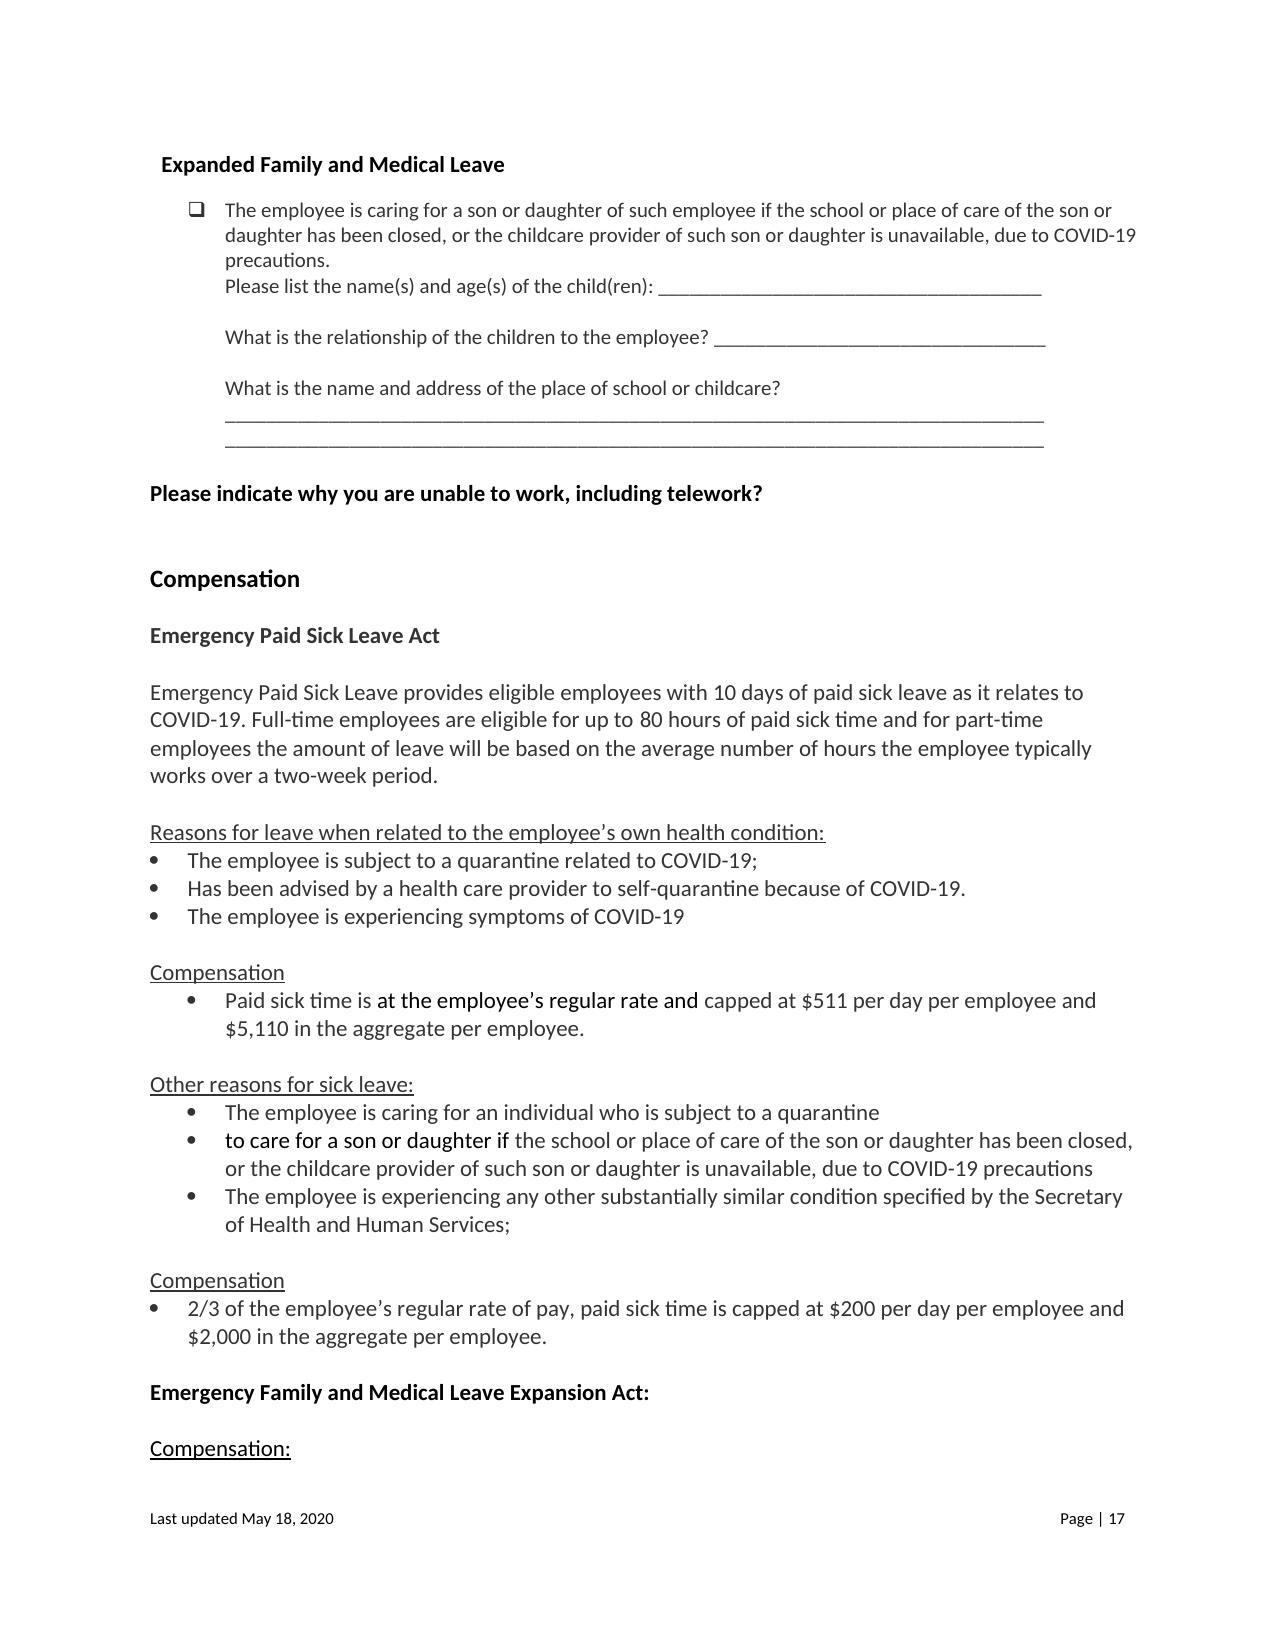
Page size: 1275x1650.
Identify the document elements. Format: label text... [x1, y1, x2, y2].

text _______________________________________________________________________________ [225, 426, 1144, 451]
text _______________________________________________________________________________ [225, 400, 1144, 426]
text Emergency Paid Sick Leave provides eligible employees with 10 days of paid sick leave as it relates to COVID-19. Full-time employees are eligible for up to 80 hours of paid sick time and for part-time employees the amount of leave will be based on the average number of hours the employee typically works over a two-week period. [150, 678, 1144, 790]
list to care for a son or daughter if the school or place of care of the son or daughter has been closed, or the childcare provider of such son or daughter is unavailable, due to COVID-19 precautions [187, 1126, 1144, 1182]
text Compensation: [150, 1434, 1144, 1462]
list The employee is experiencing symptoms of COVID-19 [150, 902, 1144, 930]
text Compensation [150, 958, 1144, 986]
text Emergency Paid Sick Leave Act [150, 622, 1144, 649]
text Other reasons for sick leave: [150, 1070, 1144, 1098]
list The employee is caring for an individual who is subject to a quarantine [187, 1098, 1144, 1126]
table_header Expanded Family and Medical Leave [150, 150, 1124, 197]
list Paid sick time is at the employee’s regular rate and capped at $511 per day per employee and $5,110 in the aggregate per employee. [187, 986, 1144, 1042]
text Please indicate why you are unable to work, including telework? [150, 479, 1144, 507]
list The employee is experiencing any other substantially similar condition specified by the Secretary of Health and Human Services; [187, 1182, 1144, 1238]
list The employee is caring for a son or daughter of such employee if the school or place of care of the son or daughter has been closed, or the childcare provider of such son or daughter is unavailable, due to COVID-19 precautions. [187, 197, 1144, 273]
text Please list the name(s) and age(s) of the child(ren): _____________________________________ [225, 273, 1144, 298]
text Compensation [150, 1266, 1144, 1294]
text Compensation [150, 563, 1144, 593]
text What is the name and address of the place of school or childcare? [225, 375, 1144, 400]
text What is the relationship of the children to the employee? ________________________________ [225, 324, 1144, 349]
list 2/3 of the employee’s regular rate of pay, paid sick time is capped at $200 per day per employee and $2,000 in the aggregate per employee. [150, 1294, 1144, 1350]
text Reasons for leave when related to the employee’s own health condition: [150, 818, 1144, 846]
list The employee is subject to a quarantine related to COVID-19; [150, 846, 1144, 874]
text Emergency Family and Medical Leave Expansion Act: [150, 1378, 1144, 1406]
list Has been advised by a health care provider to self-quarantine because of COVID-19. [150, 874, 1144, 902]
